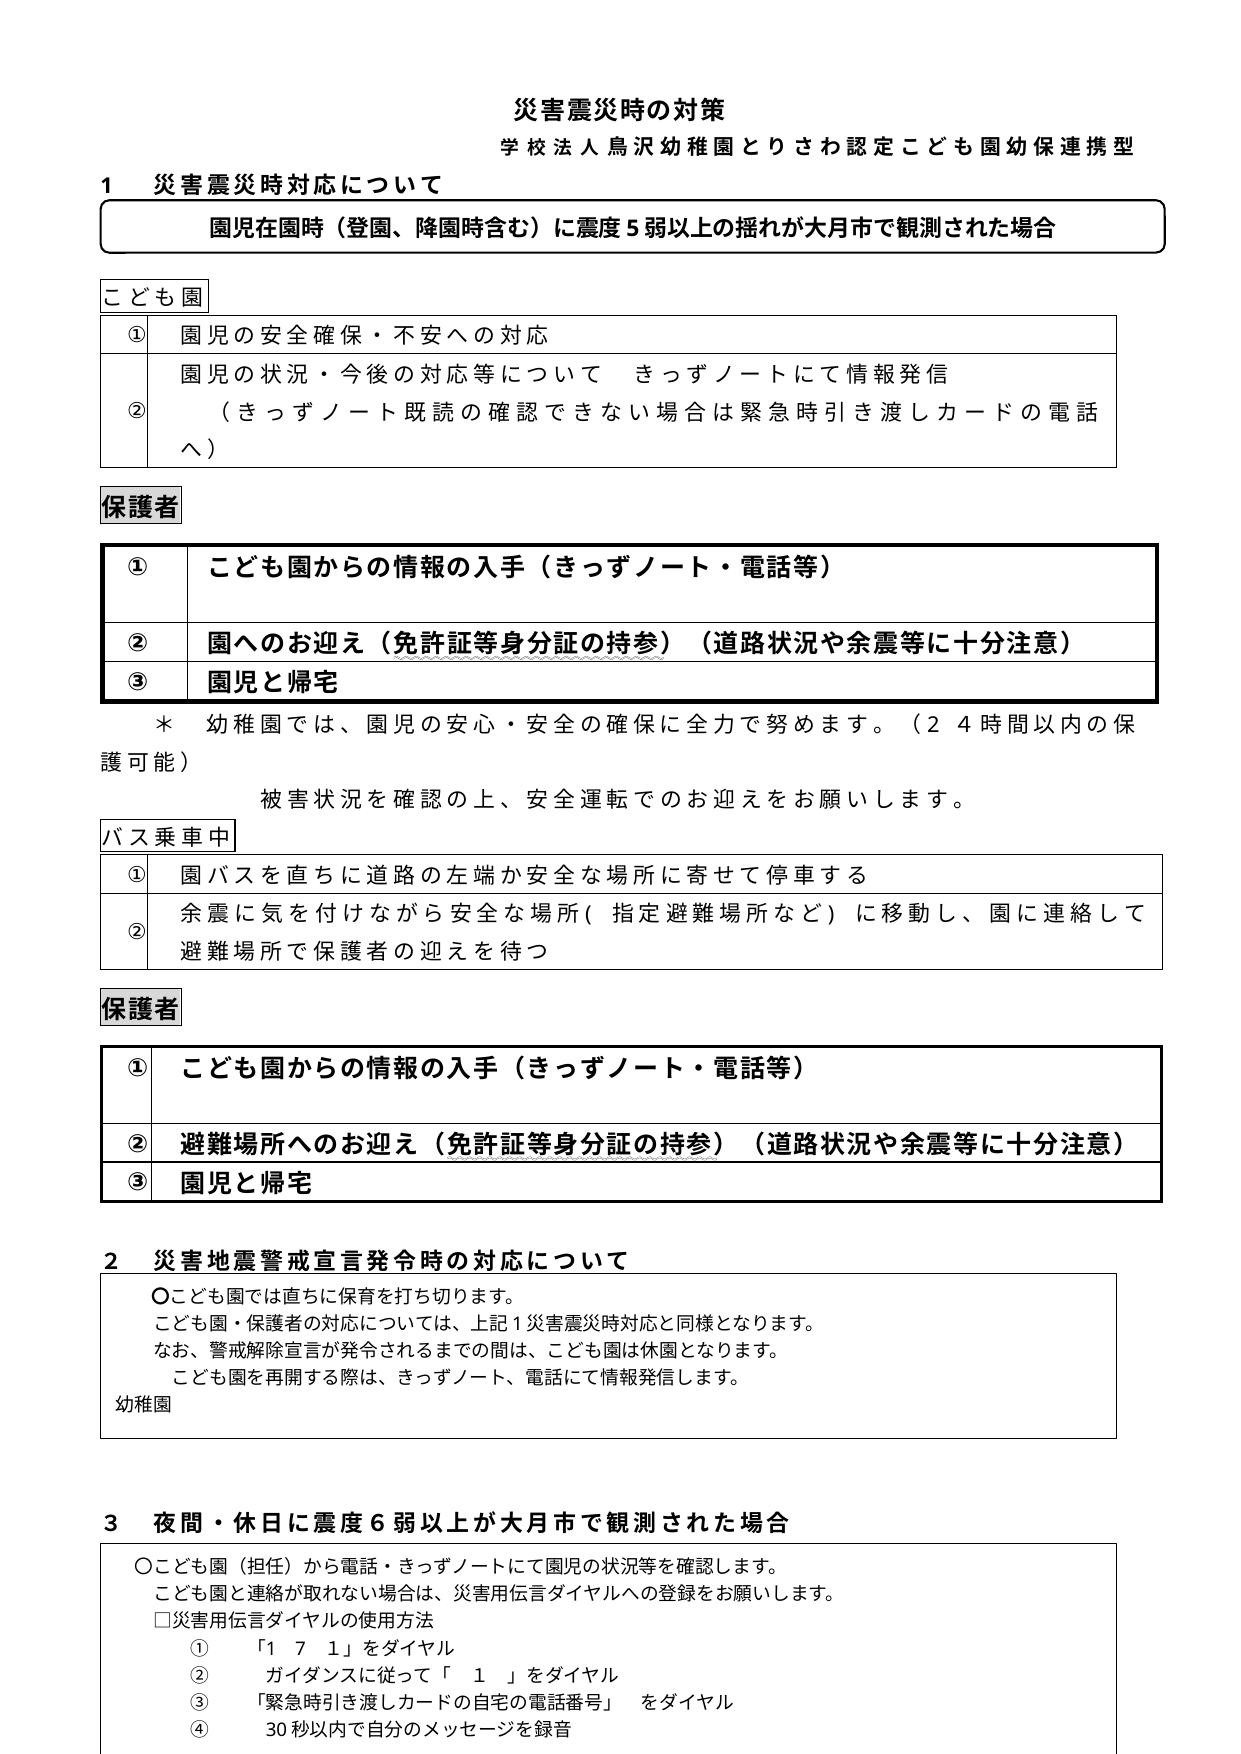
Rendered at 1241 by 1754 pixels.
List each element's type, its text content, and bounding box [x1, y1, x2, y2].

text 被害状況を確認の上、安全運転でのお迎えをお願いします。 [100, 779, 1140, 817]
table_cell 避難場所へのお迎え（免許証等身分証の持参）（道路状況や余震等に十分注意） [152, 1124, 1160, 1161]
table_cell 余震に気を付けながら安全な場所(指定避難場所など)に移動し、園に連絡して避難場所で保護者の迎えを待つ [148, 894, 1162, 969]
table_cell 園児と帰宅 [188, 662, 1155, 699]
table_header 園児の安全確保・不安への対応 [148, 316, 1116, 353]
text 保護者 [100, 468, 1140, 543]
table_header 園バスを直ちに道路の左端か安全な場所に寄せて停車する [148, 855, 1162, 893]
text バス乗車中 [100, 817, 1140, 854]
table_header ① [101, 316, 147, 353]
table_cell ③ [103, 1163, 151, 1200]
table_header ① [101, 855, 147, 893]
text 1 災害震災時対応について [100, 164, 1140, 202]
table_cell ② [105, 623, 187, 661]
text ＊ 幼稚園では、園児の安心・安全の確保に全力で努めます。（2４時間以内の保護可能） [100, 704, 1140, 779]
table_header [105, 547, 187, 622]
text こども園 [100, 277, 1140, 314]
table_cell ② [101, 894, 147, 969]
table_cell ③ [105, 662, 187, 699]
table_cell ② [103, 1124, 151, 1161]
table_cell ② [101, 354, 147, 467]
table_header こども園からの情報の入手（きっずノート・電話等） [188, 547, 1155, 622]
text 学校法人鳥沢幼稚園とりさわ認定こども園幼保連携型 [100, 127, 1140, 164]
table_header [103, 1048, 151, 1123]
text ２ 災害地震警戒宣言発令時の対応について [100, 1241, 1140, 1278]
text 災害震災時の対策 [100, 89, 1140, 127]
table_cell 園児の状況・今後の対応等について きっずノートにて情報発信 （きっずノート既読の確認できない場合は緊急時引き渡しカードの電話へ） [148, 354, 1116, 467]
text ３ 夜間・休日に震度６弱以上が大月市で観測された場合 [100, 1503, 1140, 1541]
table_header こども園からの情報の入手（きっずノート・電話等） [152, 1048, 1160, 1123]
table_cell 園へのお迎え（免許証等身分証の持参）（道路状況や余震等に十分注意） [188, 623, 1155, 661]
text 保護者 [100, 970, 1140, 1045]
table_cell 園児と帰宅 [152, 1163, 1160, 1200]
